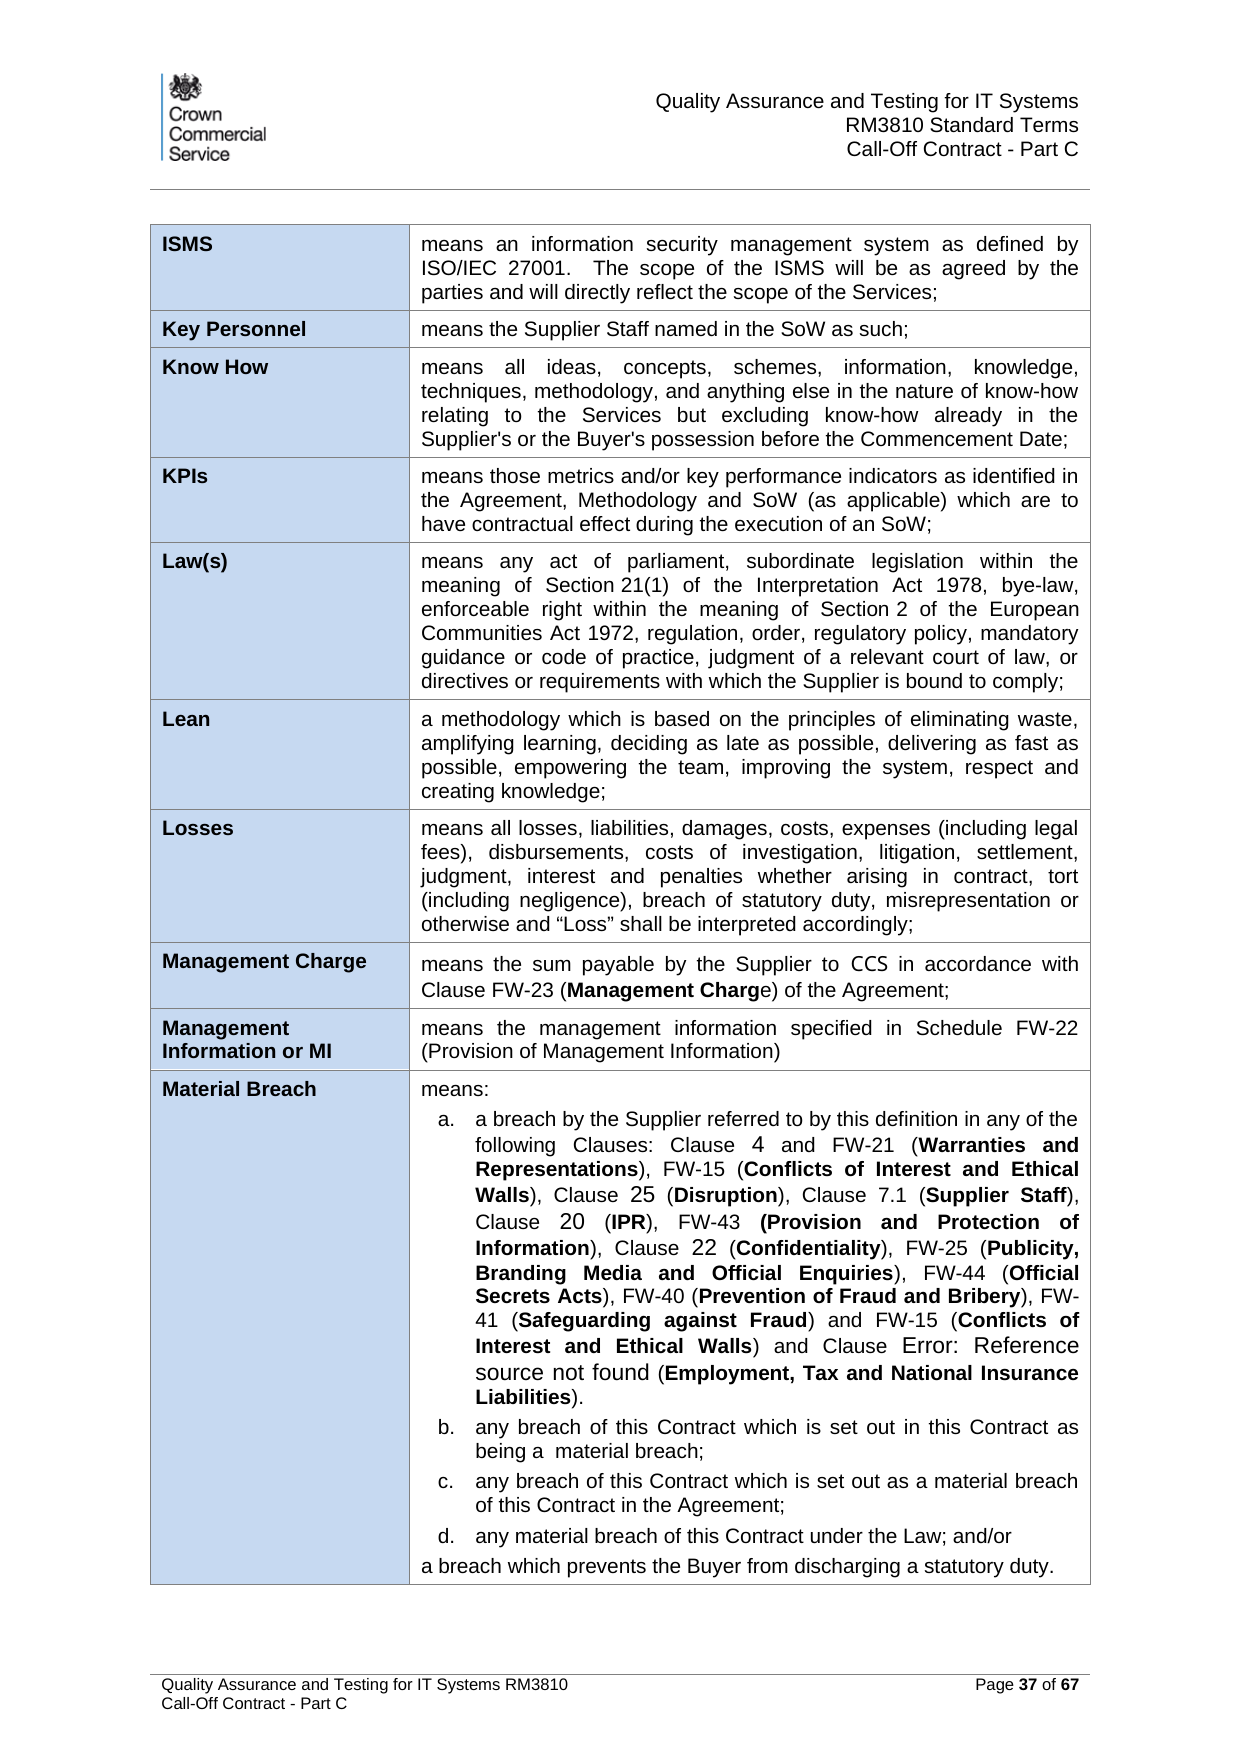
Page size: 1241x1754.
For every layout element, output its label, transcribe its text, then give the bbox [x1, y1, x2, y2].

table_cell Management Charge [151, 943, 409, 1008]
table_cell Know How [151, 348, 409, 457]
table_cell means the management information specified in Schedule FW-22 (Provision of Management Information) [410, 1009, 1090, 1069]
table_cell ISMS [151, 225, 409, 310]
table_cell means all ideas, concepts, schemes, information, knowledge, techniques, methodology, and anything else in the nature of know-how relating to the Services but excluding know-how already in the Supplier's or the Buyer's possession before the Commencement Date; [410, 348, 1090, 457]
table_cell KPIs [151, 458, 409, 542]
table_cell Law(s) [151, 543, 409, 699]
table_cell a methodology which is based on the principles of eliminating waste, amplifying learning, deciding as late as possible, delivering as fast as possible, empowering the team, improving the system, respect and creating knowledge; [410, 700, 1090, 809]
table_cell Material Breach [151, 1071, 409, 1584]
table_cell means any act of parliament, subordinate legislation within the meaning of Section 21(1) of the Interpretation Act 1978, bye-law, enforceable right within the meaning of Section 2 of the European Communities Act 1972, regulation, order, regulatory policy, mandatory guidance or code of practice, judgment of a relevant court of law, or directives or requirements with which the Supplier is bound to comply; [410, 543, 1090, 699]
table_cell Management Information or MI [151, 1009, 409, 1069]
picture [161, 73, 266, 161]
table_cell Key Personnel [151, 311, 409, 347]
table_cell means an information security management system as defined by ISO/IEC 27001. The scope of the ISMS will be as agreed by the parties and will directly reflect the scope of the Services; [410, 225, 1090, 310]
table_cell means the Supplier Staff named in the SoW as such; [410, 311, 1090, 347]
table_cell means the sum payable by the Supplier to CCS in accordance with Clause FW-23 (Management Charge) of the Agreement; [410, 943, 1090, 1008]
table_cell Losses [151, 810, 409, 942]
table_cell means those metrics and/or key performance indicators as identified in the Agreement, Methodology and SoW (as applicable) which are to have contractual effect during the execution of an SoW; [410, 458, 1090, 542]
table_cell means all losses, liabilities, damages, costs, expenses (including legal fees), disbursements, costs of investigation, litigation, settlement, judgment, interest and penalties whether arising in contract, tort (including negligence), breach of statutory duty, misrepresentation or otherwise and “Loss” shall be interpreted accordingly; [410, 810, 1090, 942]
table_cell Lean [151, 700, 409, 809]
table_cell means: a breach by the Supplier referred to by this definition in any of the following Clauses: Clause 4 and FW-21 (Warranties and Representations), FW-15 (Conflicts of Interest and Ethical Walls), Clause 25 (Disruption), Clause 7.1 (Supplier Staff), Clause 20 (IPR), FW-43 (Provision and Protection of Information), Clause 22 (Confidentiality), FW-25 (Publicity, Branding Media and Official Enquiries), FW-44 (Official Secrets Acts), FW-40 (Prevention of Fraud and Bribery), FW-41 (Safeguarding against Fraud) and FW-15 (Conflicts of Interest and Ethical Walls) and Clause 41.7 (Employment, Tax and National Insurance Liabilities). any breach of this Contract which is set out in this Contract as being a material breach; any breach of this Contract which is set out as a material breach of this Contract in the Agreement; any material breach of this Contract under the Law; and/or a breach which prevents the Buyer from discharging a statutory duty. [410, 1071, 1090, 1584]
